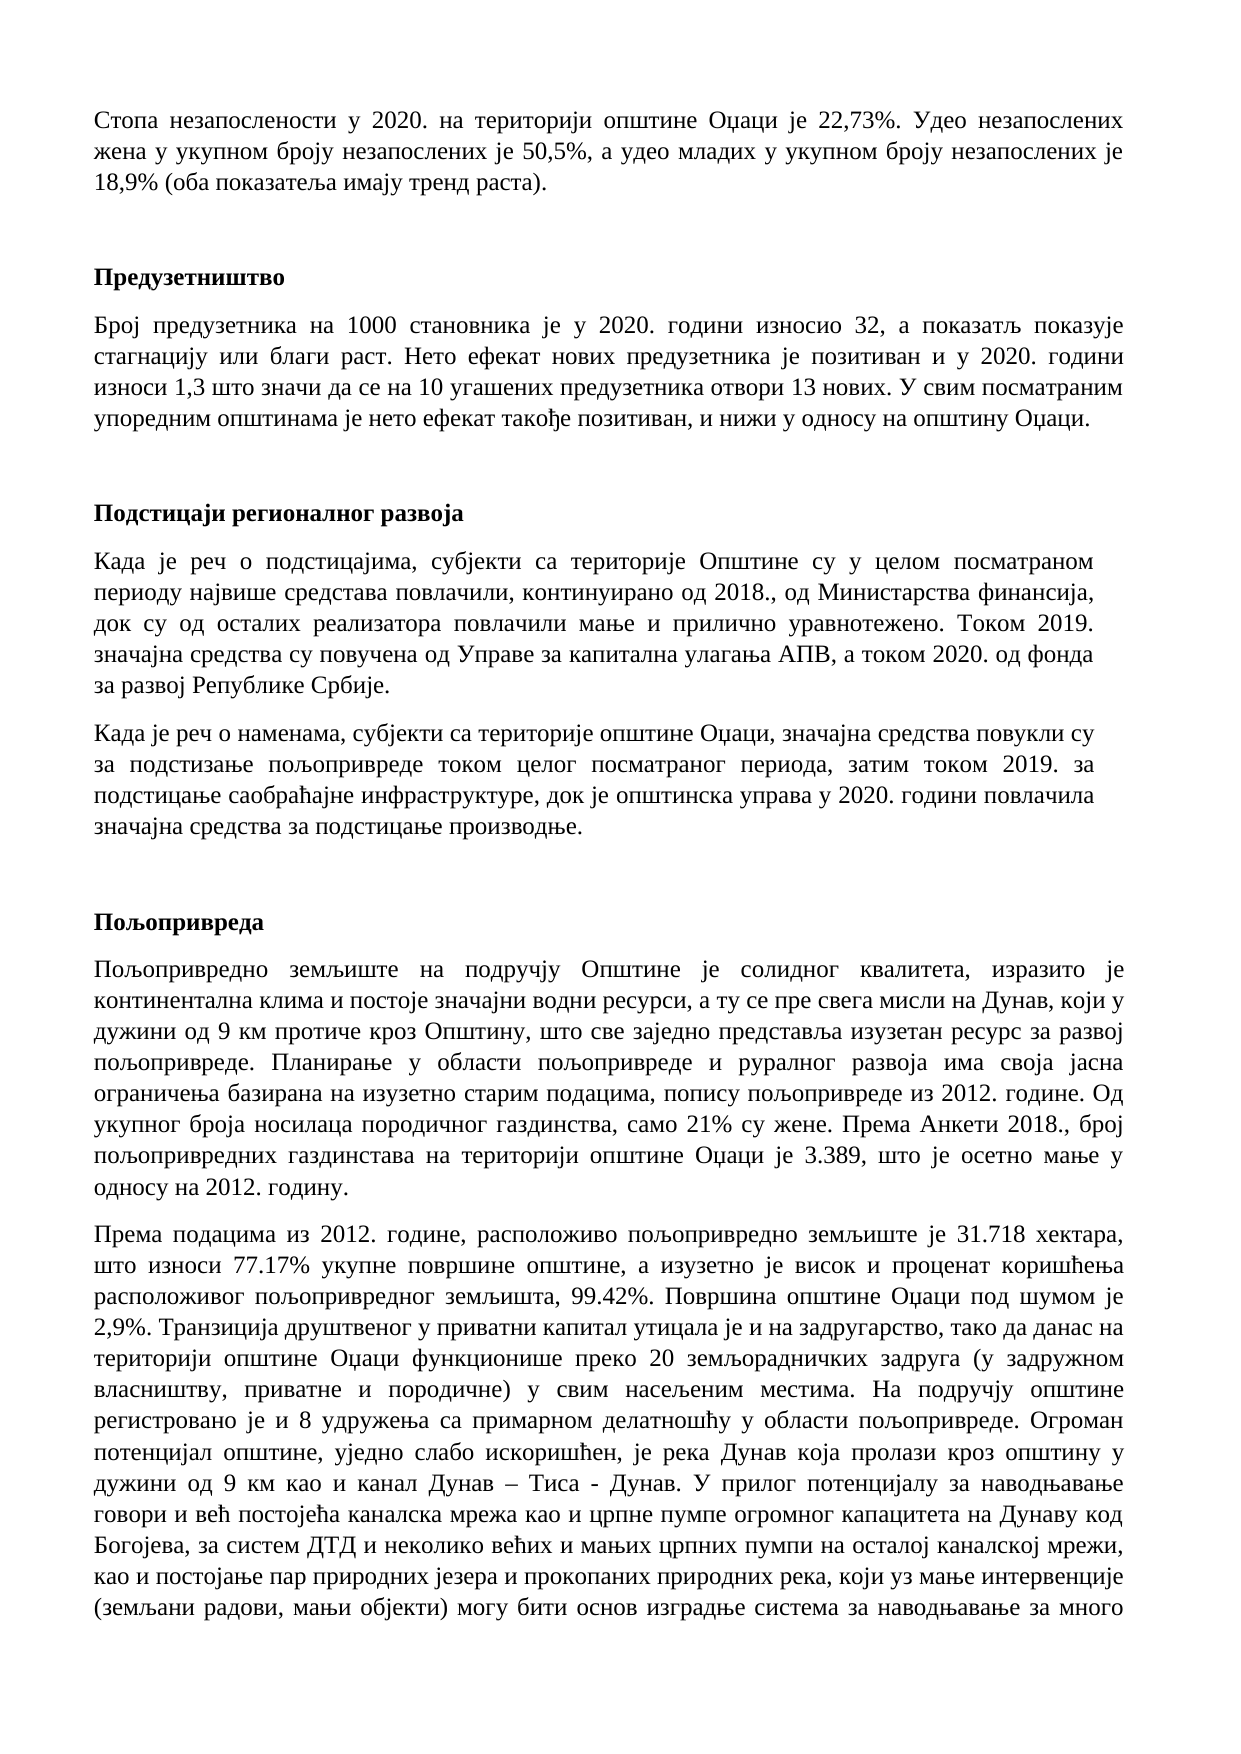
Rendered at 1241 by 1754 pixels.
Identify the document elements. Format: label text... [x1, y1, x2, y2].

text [94, 1219, 1125, 1621]
text Када је реч о подстицајима, субјекти са територије Општине су у целом посматраном периоду највише средстава повлачили, континуирано од 2018., од Министарства финансија, док су од осталих реализатора повлачили мање и прилично уравнотежено. Током 2019. значајна средства су повучена од Управе за капитална улагања АПВ, а током 2020. од фонда за развој Републике Србије. [94, 546, 1095, 699]
text Пољопривреда [94, 907, 1125, 935]
text Стопа незапослености у 2020. на територији општине Оџаци је 22,73%. Удео незапослених жена у укупном броју незапослених је 50,5%, a удео младих у укупном броју незапослених је 18,9% (оба показатеља имају тренд раста). [94, 105, 1125, 196]
text Подстицаји регионалног развоја [94, 498, 1125, 527]
text Предузетништво [94, 262, 1125, 291]
text Број предузетника на 1000 становника је у 2020. години износио 32, а показатљ показује стагнацију или благи раст. Нето ефекат нових предузетника је позитиван и у 2020. години износи 1,3 што значи да се на 10 угашених предузетника отвори 13 нових. У свим посматраним упоредним општинама је нето ефекат такође позитиван, и нижи у односу на општину Оџаци. [94, 310, 1125, 432]
text Пољопривредно земљиште на подручју Општине је солидног квалитета, изразито је континентална клима и постоје значајни водни ресурси, а ту се пре свега мисли на Дунав, који у дужини од 9 км протиче кроз Општину, што све заједно представља изузетан ресурс за развој пољопривреде. Планирање у области пољопривреде и руралног развоја има своја јасна ограничења базирана на изузетно старим подацима, попису пољопривреде из 2012. године. Од укупног броја носилаца породичног газдинства, само 21% су жене. Према Анкети 2018., број пољопривредних газдинстава на територији општине Оџаци је 3.389, што је осетно мање у односу на 2012. годину. [94, 954, 1125, 1200]
text Када је реч о наменама, субјекти са територије општине Оџаци, значајна средства повукли су за подстизање пољопривреде током целог посматраног периода, затим током 2019. за подстицање саобраћајне инфраструктуре, док је општинска управа у 2020. години повлачила значајна средства за подстицање производње. [94, 718, 1095, 840]
